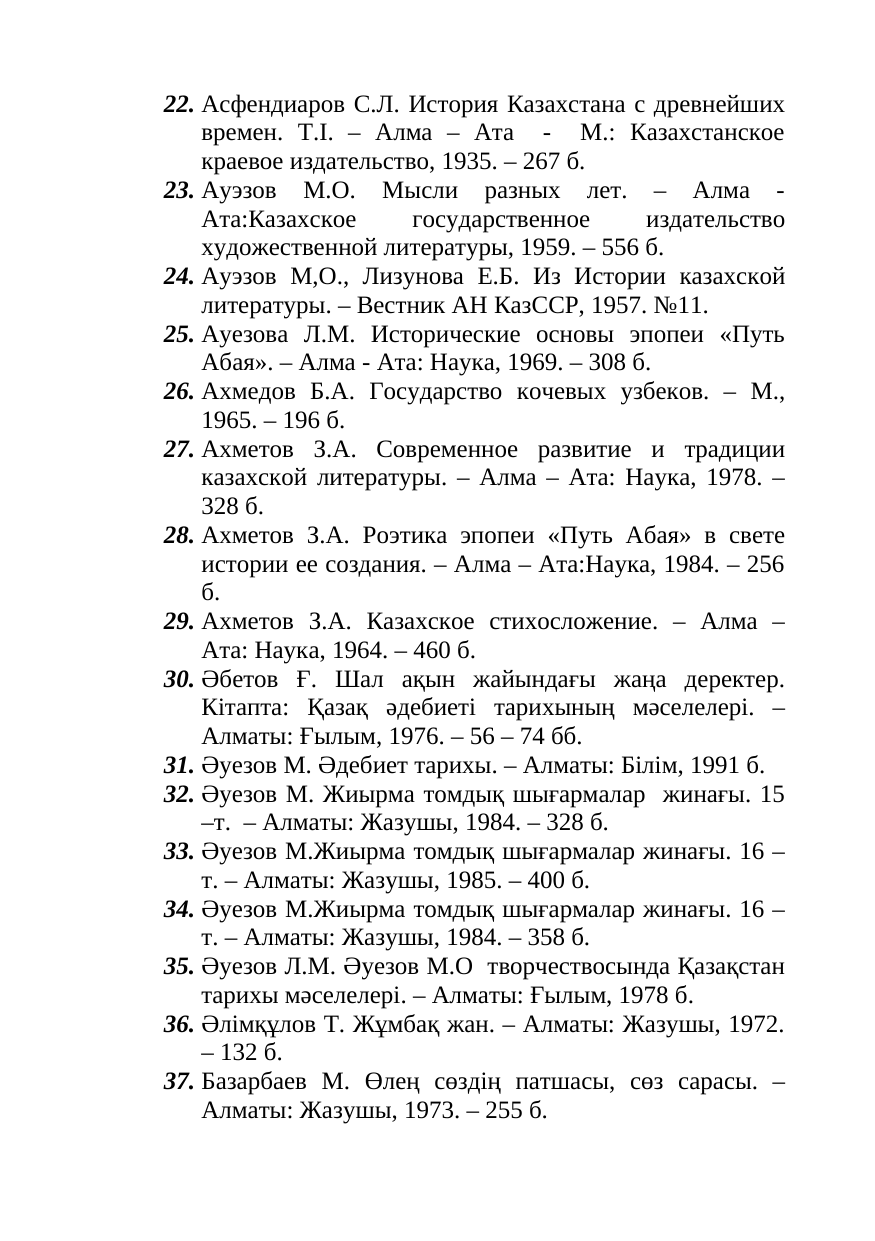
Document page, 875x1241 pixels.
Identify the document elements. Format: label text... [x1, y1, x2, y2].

list Асфендиаров С.Л. История Казахстана с древнейших времен. Т.I. – Алма – Ата - М.: Казахстанское краевое издательство, 1935. – 267 б. [164, 89, 785, 175]
list Ахметов З.А. Современное развитие и традиции казахской литературы. – Алма – Ата: Наука, 1978. – 328 б. [164, 434, 785, 520]
list Әуезов Л.М. Әуезов М.О творчествосында Қазақстан тарихы мәселелері. – Алматы: Ғылым, 1978 б. [164, 951, 785, 1009]
list Ауэзов М,О., Лизунова Е.Б. Из Истории казахской литературы. – Вестник АН КазССР, 1957. №11. [164, 261, 785, 319]
list Ахметов З.А. Казахское стихосложение. – Алма – Ата: Наука, 1964. – 460 б. [164, 606, 785, 664]
list Ауезова Л.М. Исторические основы эпопеи «Путь Абая». – Алма - Ата: Наука, 1969. – 308 б. [164, 319, 785, 376]
list Әуезов М.Жиырма томдық шығармалар жинағы. 16 – т. – Алматы: Жазушы, 1985. – 400 б. [164, 836, 785, 894]
list Базарбаев М. Өлең сөздің патшасы, сөз сарасы. – Алматы: Жазушы, 1973. – 255 б. [164, 1066, 785, 1124]
list Әуезов М.Жиырма томдық шығармалар жинағы. 16 – т. – Алматы: Жазушы, 1984. – 358 б. [164, 894, 785, 951]
list Ахмедов Б.А. Государство кочевых узбеков. – М., 1965. – 196 б. [164, 376, 785, 434]
list Әуезов М. Жиырма томдық шығармалар жинағы. 15 –т. – Алматы: Жазушы, 1984. – 328 б. [164, 779, 785, 836]
list Ауэзов М.О. Мысли разных лет. – Алма - Ата:Казахское государственное издательство художественной литературы, 1959. – 556 б. [164, 175, 785, 261]
list Ахметов З.А. Роэтика эпопеи «Путь Абая» в свете истории ее создания. – Алма – Ата:Наука, 1984. – 256 б. [164, 520, 785, 606]
list Әуезов М. Әдебиет тарихы. – Алматы: Білім, 1991 б. [164, 750, 785, 779]
list Әлімқұлов Т. Жұмбақ жан. – Алматы: Жазушы, 1972. – 132 б. [164, 1009, 785, 1066]
list Әбетов Ғ. Шал ақын жайындағы жаңа деректер. Кітапта: Қазақ әдебиеті тарихының мәселелері. – Алматы: Ғылым, 1976. – 56 – 74 бб. [164, 664, 785, 750]
